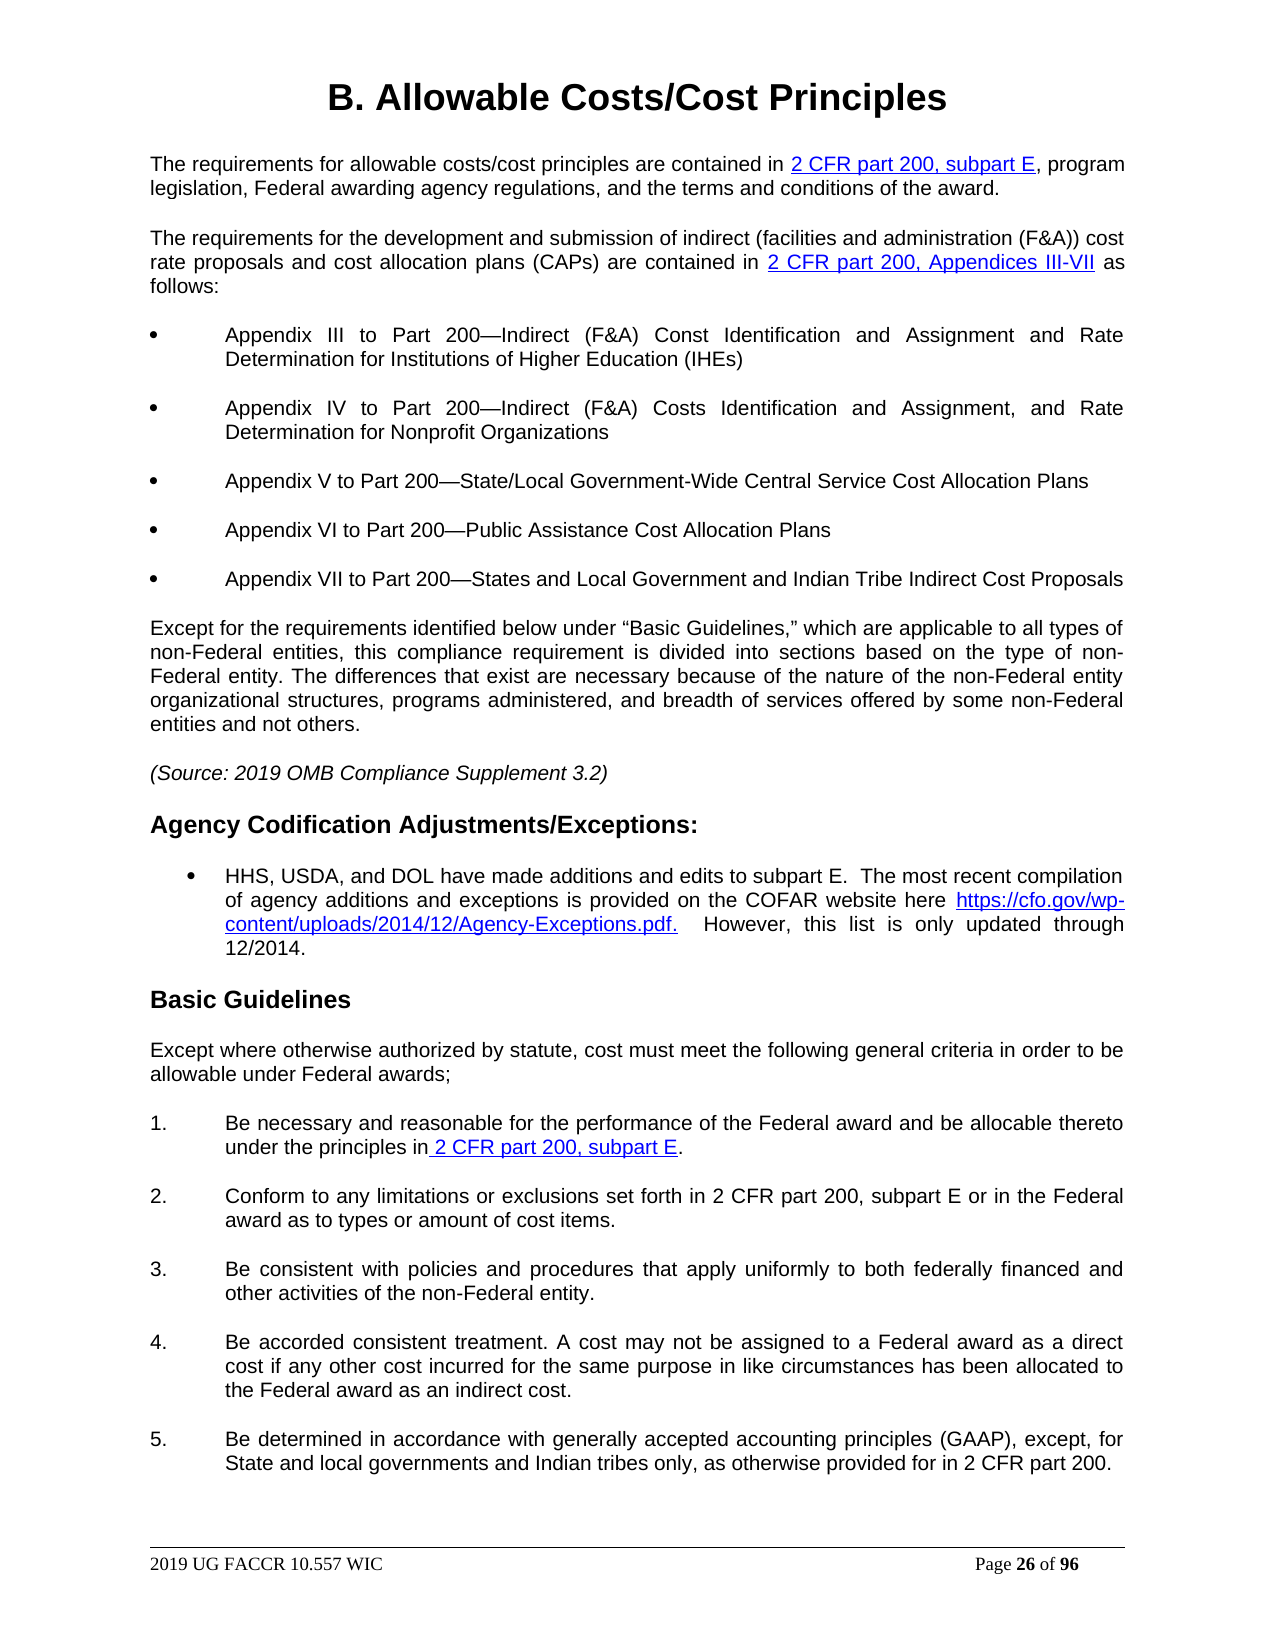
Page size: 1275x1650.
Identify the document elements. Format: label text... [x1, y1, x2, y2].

text 5. Be determined in accordance with generally accepted accounting principles (GAAP), except, for State and local governments and Indian tribes only, as otherwise provided for in 2 CFR part 200. [150, 1427, 1125, 1475]
text 3. Be consistent with policies and procedures that apply uniformly to both federally financed and other activities of the non-Federal entity. [150, 1257, 1125, 1305]
list Appendix III to Part 200—Indirect (F&A) Const Identification and Assignment and Rate Determination for Institutions of Higher Education (IHEs) [150, 323, 1125, 371]
text Agency Codification Adjustments/Exceptions: [150, 810, 1125, 839]
list Appendix V to Part 200—State/Local Government-Wide Central Service Cost Allocation Plans [150, 469, 1125, 493]
list Appendix VI to Part 200—Public Assistance Cost Allocation Plans [150, 518, 1125, 542]
text Basic Guidelines [150, 984, 1125, 1013]
text 2. Conform to any limitations or exclusions set forth in 2 CFR part 200, subpart E or in the Federal award as to types or amount of cost items. [150, 1184, 1125, 1232]
text The requirements for allowable costs/cost principles are contained in 2 CFR part 200, subpart E, program legislation, Federal awarding agency regulations, and the terms and conditions of the award. [150, 152, 1125, 199]
list Appendix IV to Part 200—Indirect (F&A) Costs Identification and Assignment, and Rate Determination for Nonprofit Organizations [150, 396, 1125, 444]
text 4. Be accorded consistent treatment. A cost may not be assigned to a Federal award as a direct cost if any other cost incurred for the same purpose in like circumstances has been allocated to the Federal award as an indirect cost. [150, 1330, 1125, 1402]
text 1. Be necessary and reasonable for the performance of the Federal award and be allocable thereto under the principles in 2 CFR part 200, subpart E. [150, 1111, 1125, 1159]
text Except for the requirements identified below under “Basic Guidelines,” which are applicable to all types of non-Federal entities, this compliance requirement is divided into sections based on the type of non-Federal entity. The differences that exist are necessary because of the nature of the non-Federal entity organizational structures, programs administered, and breadth of services offered by some non-Federal entities and not others. [150, 616, 1125, 736]
text The requirements for the development and submission of indirect (facilities and administration (F&A)) cost rate proposals and cost allocation plans (CAPs) are contained in 2 CFR part 200, Appendices III-VII as follows: [150, 226, 1125, 298]
list HHS, USDA, and DOL have made additions and edits to subpart E. The most recent compilation of agency additions and exceptions is provided on the COFAR website here https://cfo.gov/wp-content/uploads/2014/12/Agency-Exceptions.pdf. However, this list is only updated through 12/2014. [187, 864, 1125, 959]
text (Source: 2019 OMB Compliance Supplement 3.2) [150, 761, 1125, 785]
text Except where otherwise authorized by statute, cost must meet the following general criteria in order to be allowable under Federal awards; [150, 1038, 1125, 1086]
list Appendix VII to Part 200—States and Local Government and Indian Tribe Indirect Cost Proposals [150, 567, 1125, 591]
